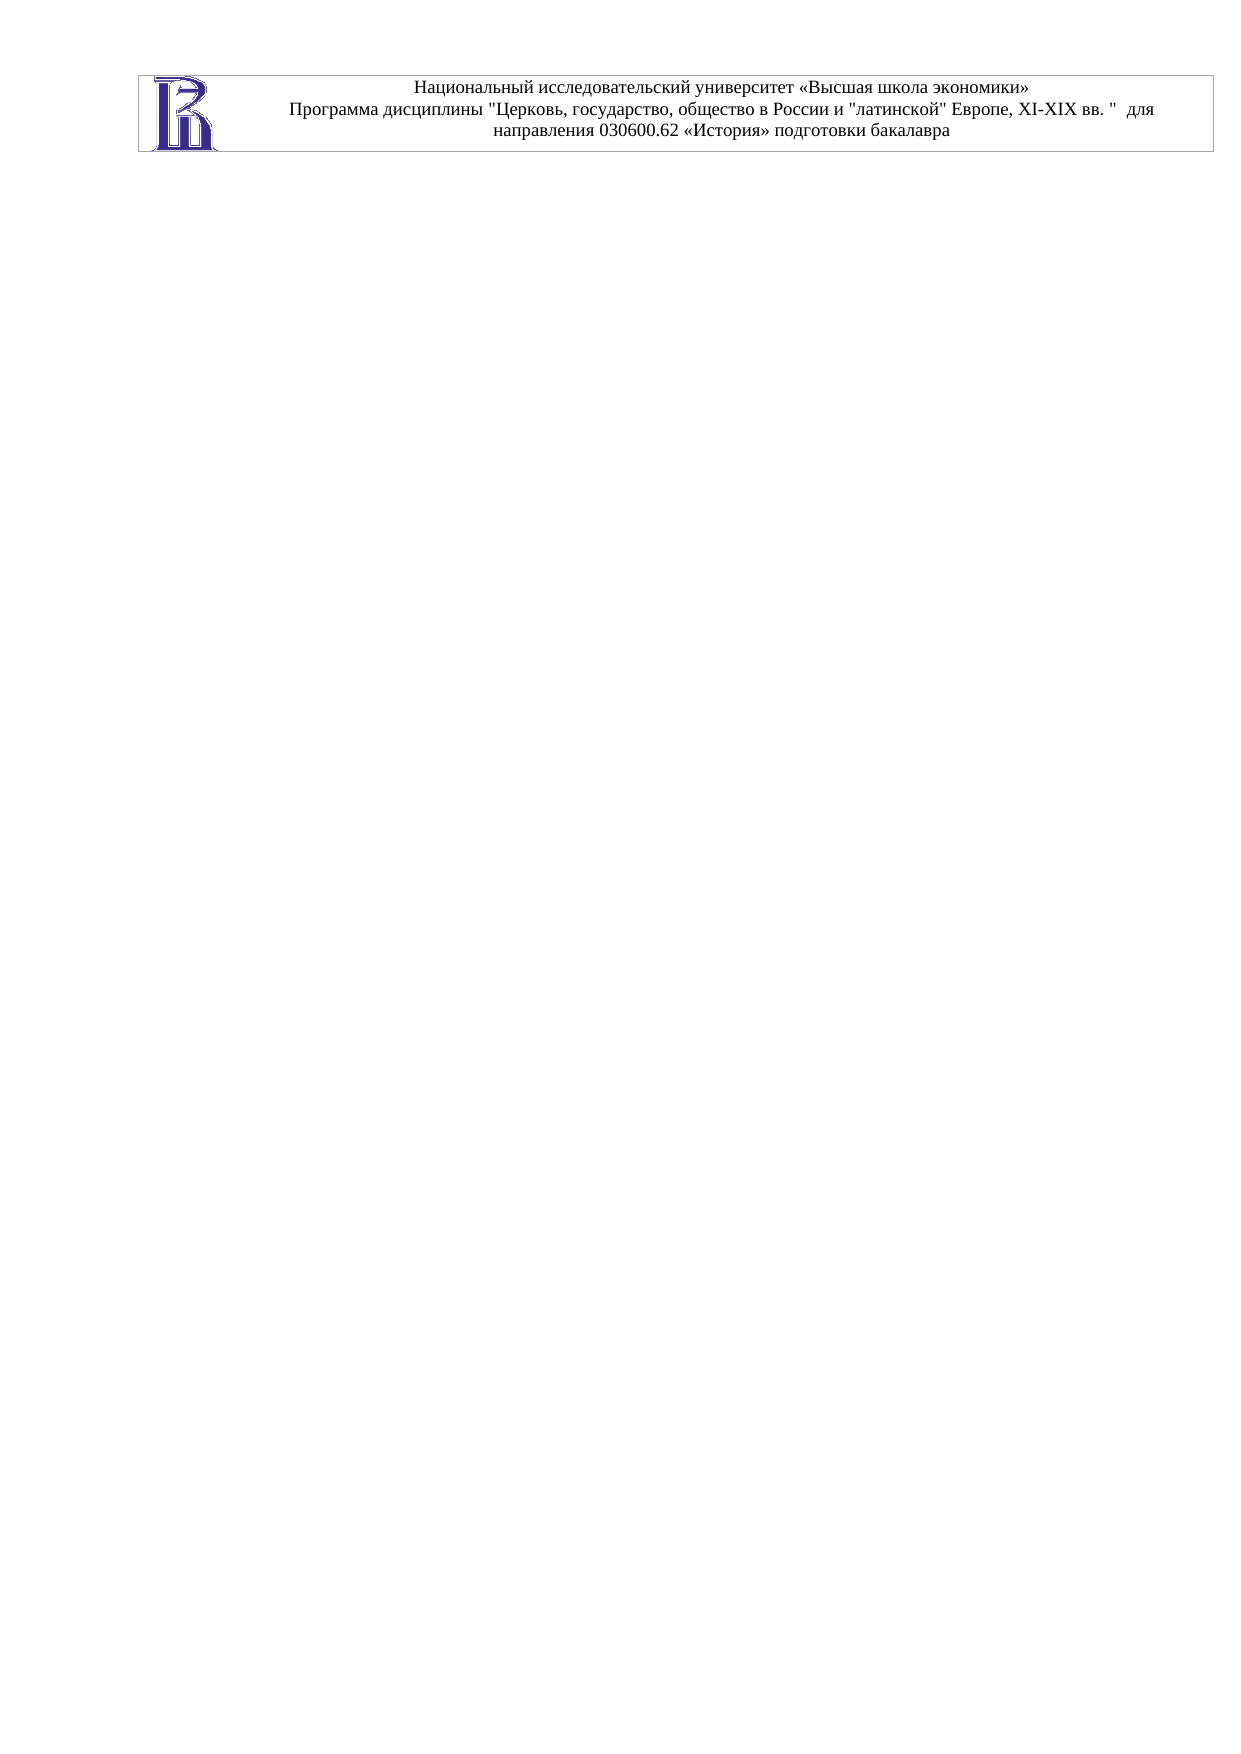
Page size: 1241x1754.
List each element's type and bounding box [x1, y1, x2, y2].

picture [150, 76, 219, 151]
